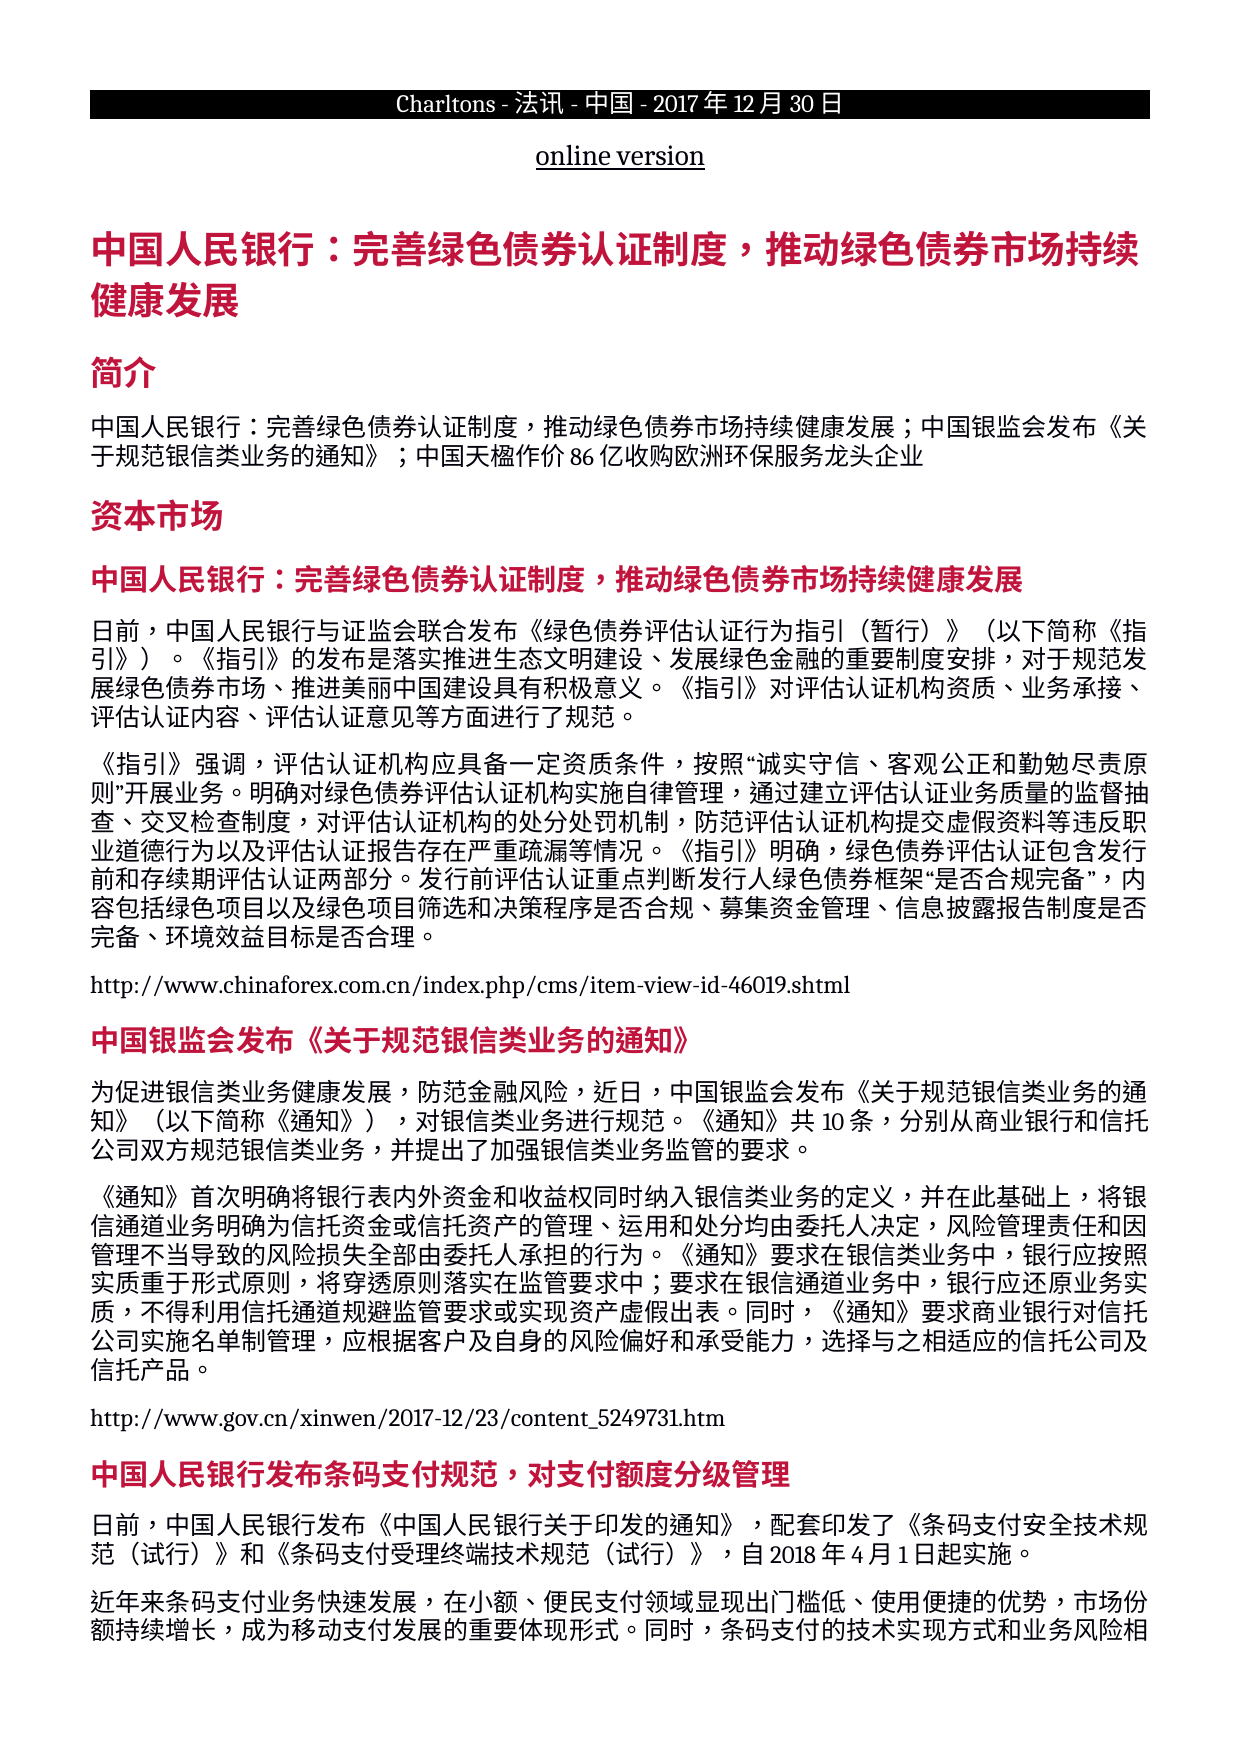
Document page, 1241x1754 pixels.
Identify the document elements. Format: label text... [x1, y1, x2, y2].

title 中国人民银行：完善绿色债券认证制度，推动绿色债券市场持续健康发展 [90, 223, 1150, 325]
text Charltons - 法讯 - 中国 - 2017年12月30日 [90, 90, 1150, 119]
text online version [90, 139, 1150, 173]
text http://www.chinaforex.com.cn/index.php/cms/item-view-id-46019.shtml [90, 971, 1150, 1000]
text 《通知》首次明确将银行表内外资金和收益权同时纳入银信类业务的定义，并在此基础上，将银信通道业务明确为信托资金或信托资产的管理、运用和处分均由委托人决定，风险管理责任和因管理不当导致的风险损失全部由委托人承担的行为。《通知》要求在银信类业务中，银行应按照实质重于形式原则，将穿透原则落实在监管要求中；要求在银信通道业务中，银行应还原业务实质，不得利用信托通道规避监管要求或实现资产虚假出表。同时，《通知》要求商业银行对信托公司实施名单制管理，应根据客户及自身的风险偏好和承受能力，选择与之相适应的信托公司及信托产品。 [90, 1184, 1150, 1385]
text 日前，中国人民银行与证监会联合发布《绿色债券评估认证行为指引（暂行）》（以下简称《指引》）。《指引》的发布是落实推进生态文明建设、发展绿色金融的重要制度安排，对于规范发展绿色债券市场、推进美丽中国建设具有积极意义。《指引》对评估认证机构资质、业务承接、评估认证内容、评估认证意见等方面进行了规范。 [90, 617, 1150, 732]
text 为促进银信类业务健康发展，防范金融风险，近日，中国银监会发布《关于规范银信类业务的通知》（以下简称《通知》），对银信类业务进行规范。《通知》共10条，分别从商业银行和信托公司双方规范银信类业务，并提出了加强银信类业务监管的要求。 [90, 1079, 1150, 1165]
subtitle 资本市场 [90, 493, 1150, 538]
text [90, 1588, 1150, 1646]
subtitle 中国银监会发布《关于规范银信类业务的通知》 [90, 1021, 1150, 1060]
text 《指引》强调，评估认证机构应具备一定资质条件，按照“诚实守信、客观公正和勤勉尽责原则”开展业务。明确对绿色债券评估认证机构实施自律管理，通过建立评估认证业务质量的监督抽查、交叉检查制度，对评估认证机构的处分处罚机制，防范评估认证机构提交虚假资料等违反职业道德行为以及评估认证报告存在严重疏漏等情况。《指引》明确，绿色债券评估认证包含发行前和存续期评估认证两部分。发行前评估认证重点判断发行人绿色债券框架“是否合规完备”，内容包括绿色项目以及绿色项目筛选和决策程序是否合规、募集资金管理、信息披露报告制度是否完备、环境效益目标是否合理。 [90, 751, 1150, 952]
text http://www.gov.cn/xinwen/2017-12/23/content_5249731.htm [90, 1404, 1150, 1433]
subtitle 中国人民银行：完善绿色债券认证制度，推动绿色债券市场持续健康发展 [90, 559, 1150, 599]
subtitle 简介 [90, 350, 1150, 396]
text 日前，中国人民银行发布《中国人民银行关于印发的通知》，配套印发了《条码支付安全技术规范（试行）》和《条码支付受理终端技术规范（试行）》，自2018年4月1日起实施。 [90, 1512, 1150, 1570]
text 中国人民银行：完善绿色债券认证制度，推动绿色债券市场持续健康发展；中国银监会发布《关于规范银信类业务的通知》；中国天楹作价86亿收购欧洲环保服务龙头企业 [90, 414, 1150, 472]
subtitle 中国人民银行发布条码支付规范，对支付额度分级管理 [90, 1454, 1150, 1493]
